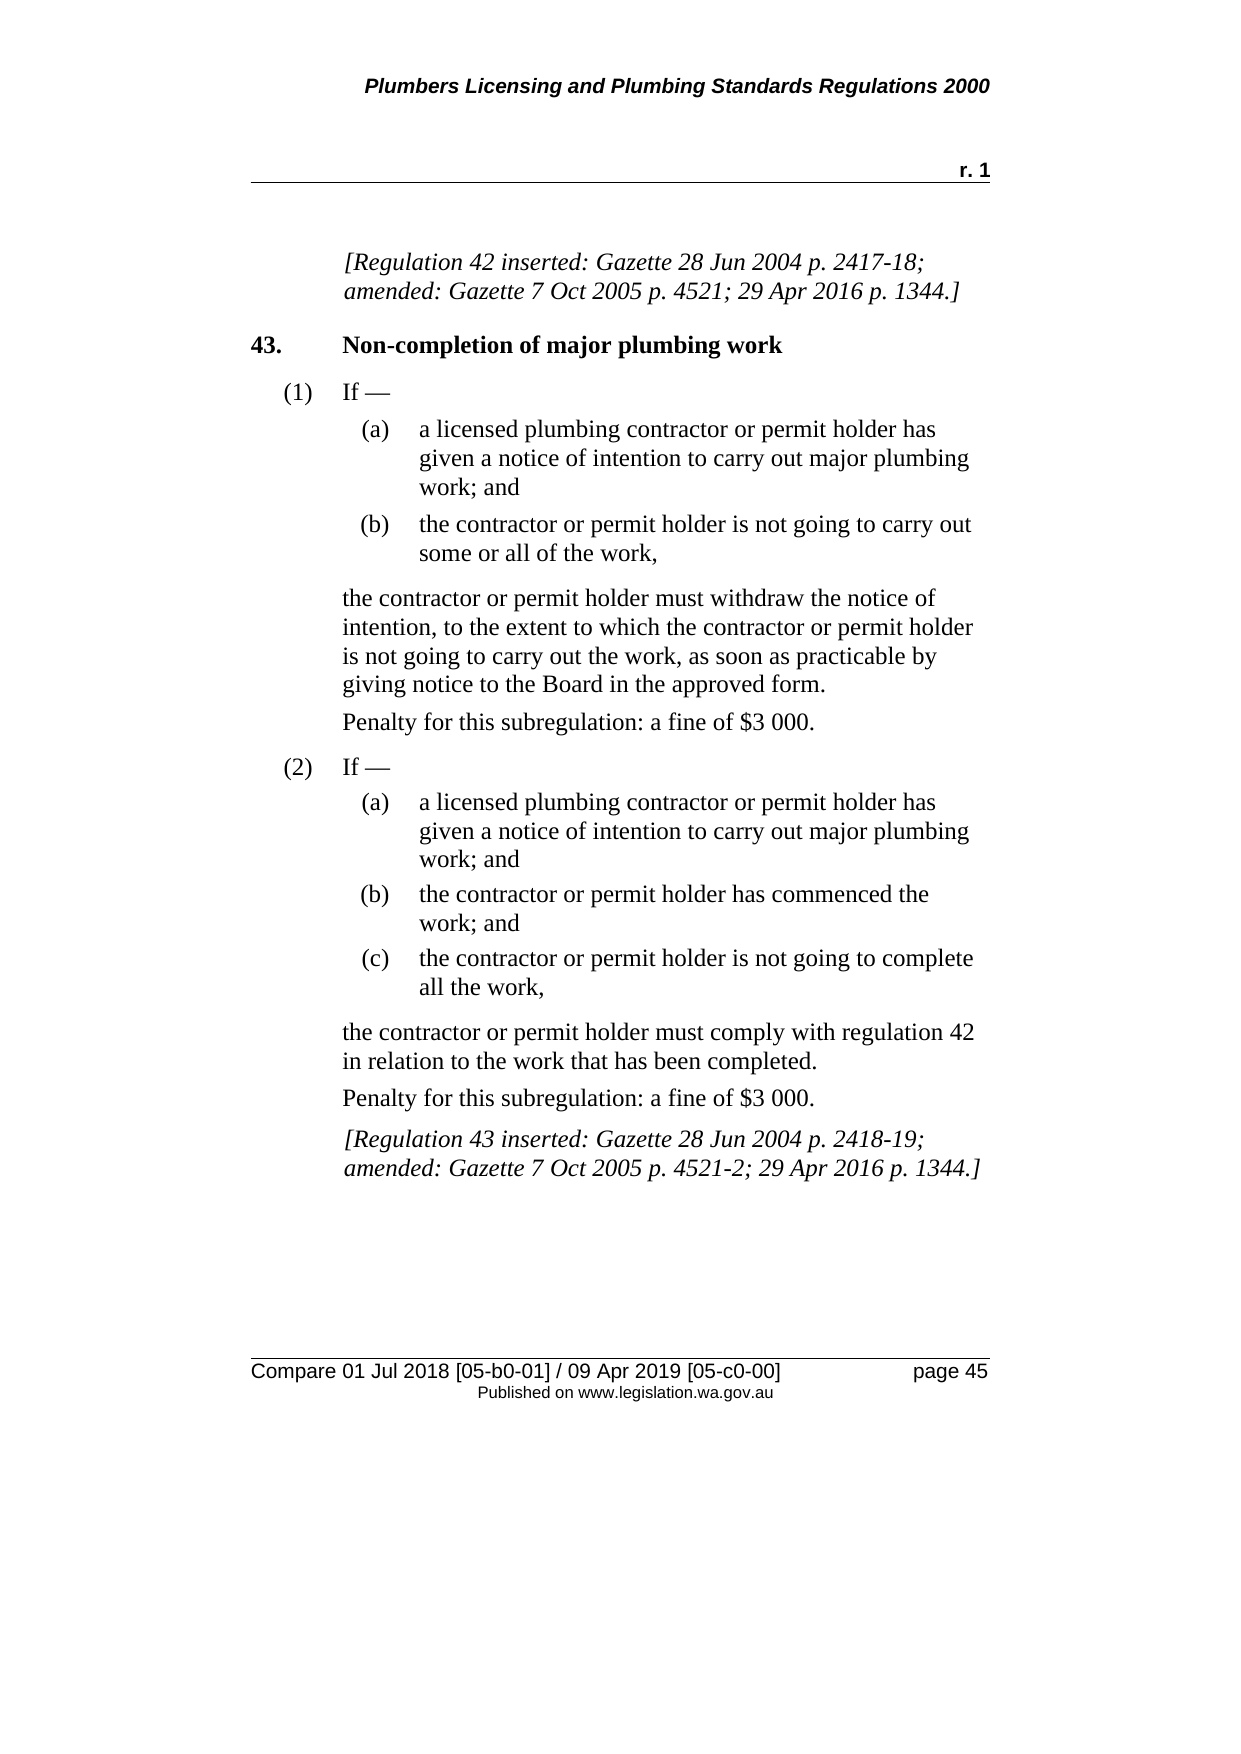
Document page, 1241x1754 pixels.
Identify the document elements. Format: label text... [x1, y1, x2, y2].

text Penalty for this subregulation: a fine of $3 000. [251, 1083, 990, 1112]
text the contractor or permit holder must comply with regulation 42 in relation to the work that has been completed. [251, 1017, 990, 1075]
text the contractor or permit holder must withdraw the notice of intention, to the extent to which the contractor or permit holder is not going to carry out the work, as soon as practicable by giving notice to the Board in the approved form. [251, 583, 990, 698]
text [Regulation 42 inserted: Gazette 28 Jun 2004 p. 2417-18; amended: Gazette 7 Oct 2005 p. 4521; 29 Apr 2016 p. 1344.] [251, 247, 990, 305]
text (b) the contractor or permit holder has commenced the work; and [251, 879, 990, 937]
text (a) a licensed plumbing contractor or permit holder has given a notice of intention to carry out major plumbing work; and [251, 414, 990, 501]
text (2) If — [251, 752, 990, 781]
text (b) the contractor or permit holder is not going to carry out some or all of the work, [251, 509, 990, 567]
text (1) If — [251, 377, 990, 406]
text [Regulation 43 inserted: Gazette 28 Jun 2004 p. 2418-19; amended: Gazette 7 Oct 2005 p. 4521-2; 29 Apr 2016 p. 1344.] [251, 1124, 990, 1182]
subtitle 43. Non-completion of major plumbing work [251, 330, 990, 359]
text (a) a licensed plumbing contractor or permit holder has given a notice of intention to carry out major plumbing work; and [251, 787, 990, 873]
text (c) the contractor or permit holder is not going to complete all the work, [251, 943, 990, 1001]
text Penalty for this subregulation: a fine of $3 000. [251, 707, 990, 735]
